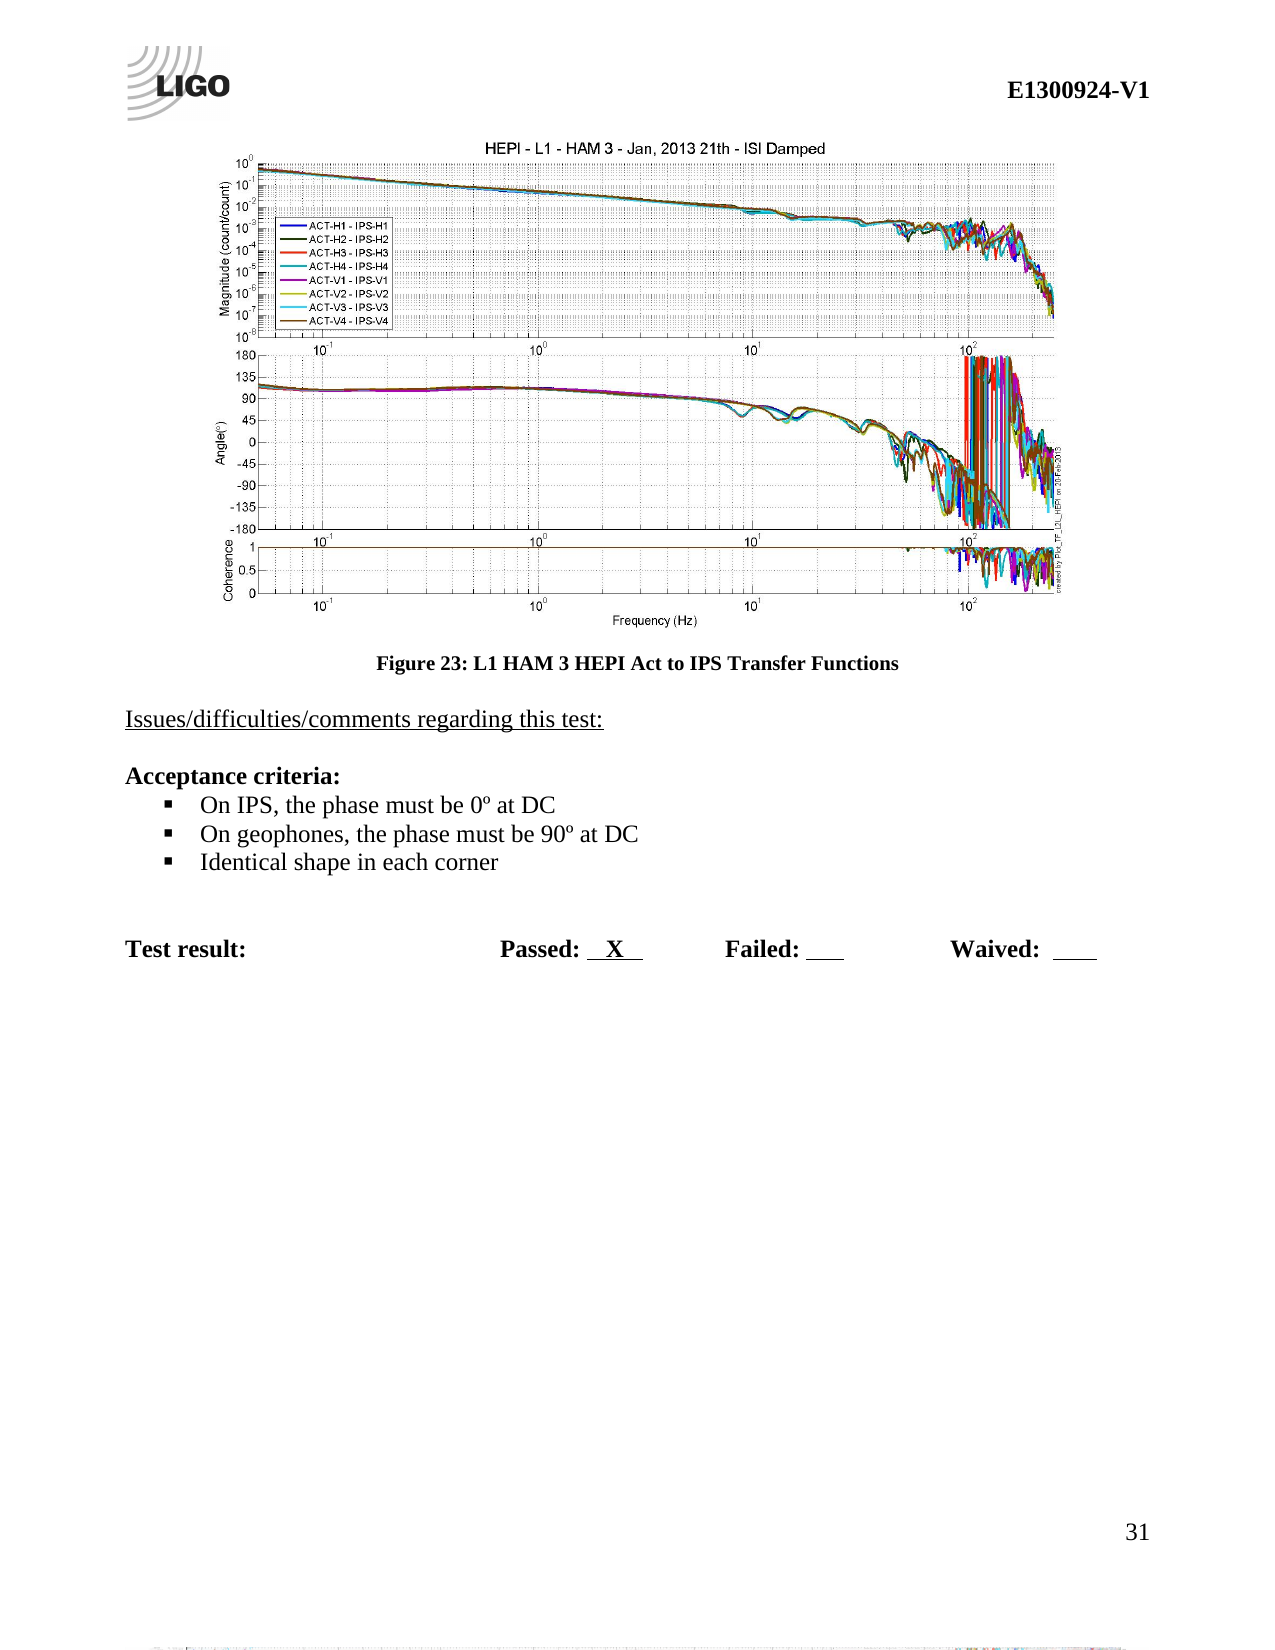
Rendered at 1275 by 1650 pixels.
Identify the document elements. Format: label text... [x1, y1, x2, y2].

picture [127, 46, 230, 121]
text Issues/difficulties/comments regarding this test: [125, 704, 1150, 732]
text Figure 23: L1 HAM 3 HEPI Act to IPS Transfer Functions [125, 651, 1150, 675]
text Acceptance criteria: [125, 761, 1150, 790]
picture [125, 125, 1150, 651]
text Test result: Passed: X Failed: . Waived: . . [125, 934, 1150, 962]
list Identical shape in each corner [162, 847, 1150, 876]
list On IPS, the phase must be 0º at DC [162, 790, 1150, 819]
list On geophones, the phase must be 90º at DC [162, 819, 1150, 847]
